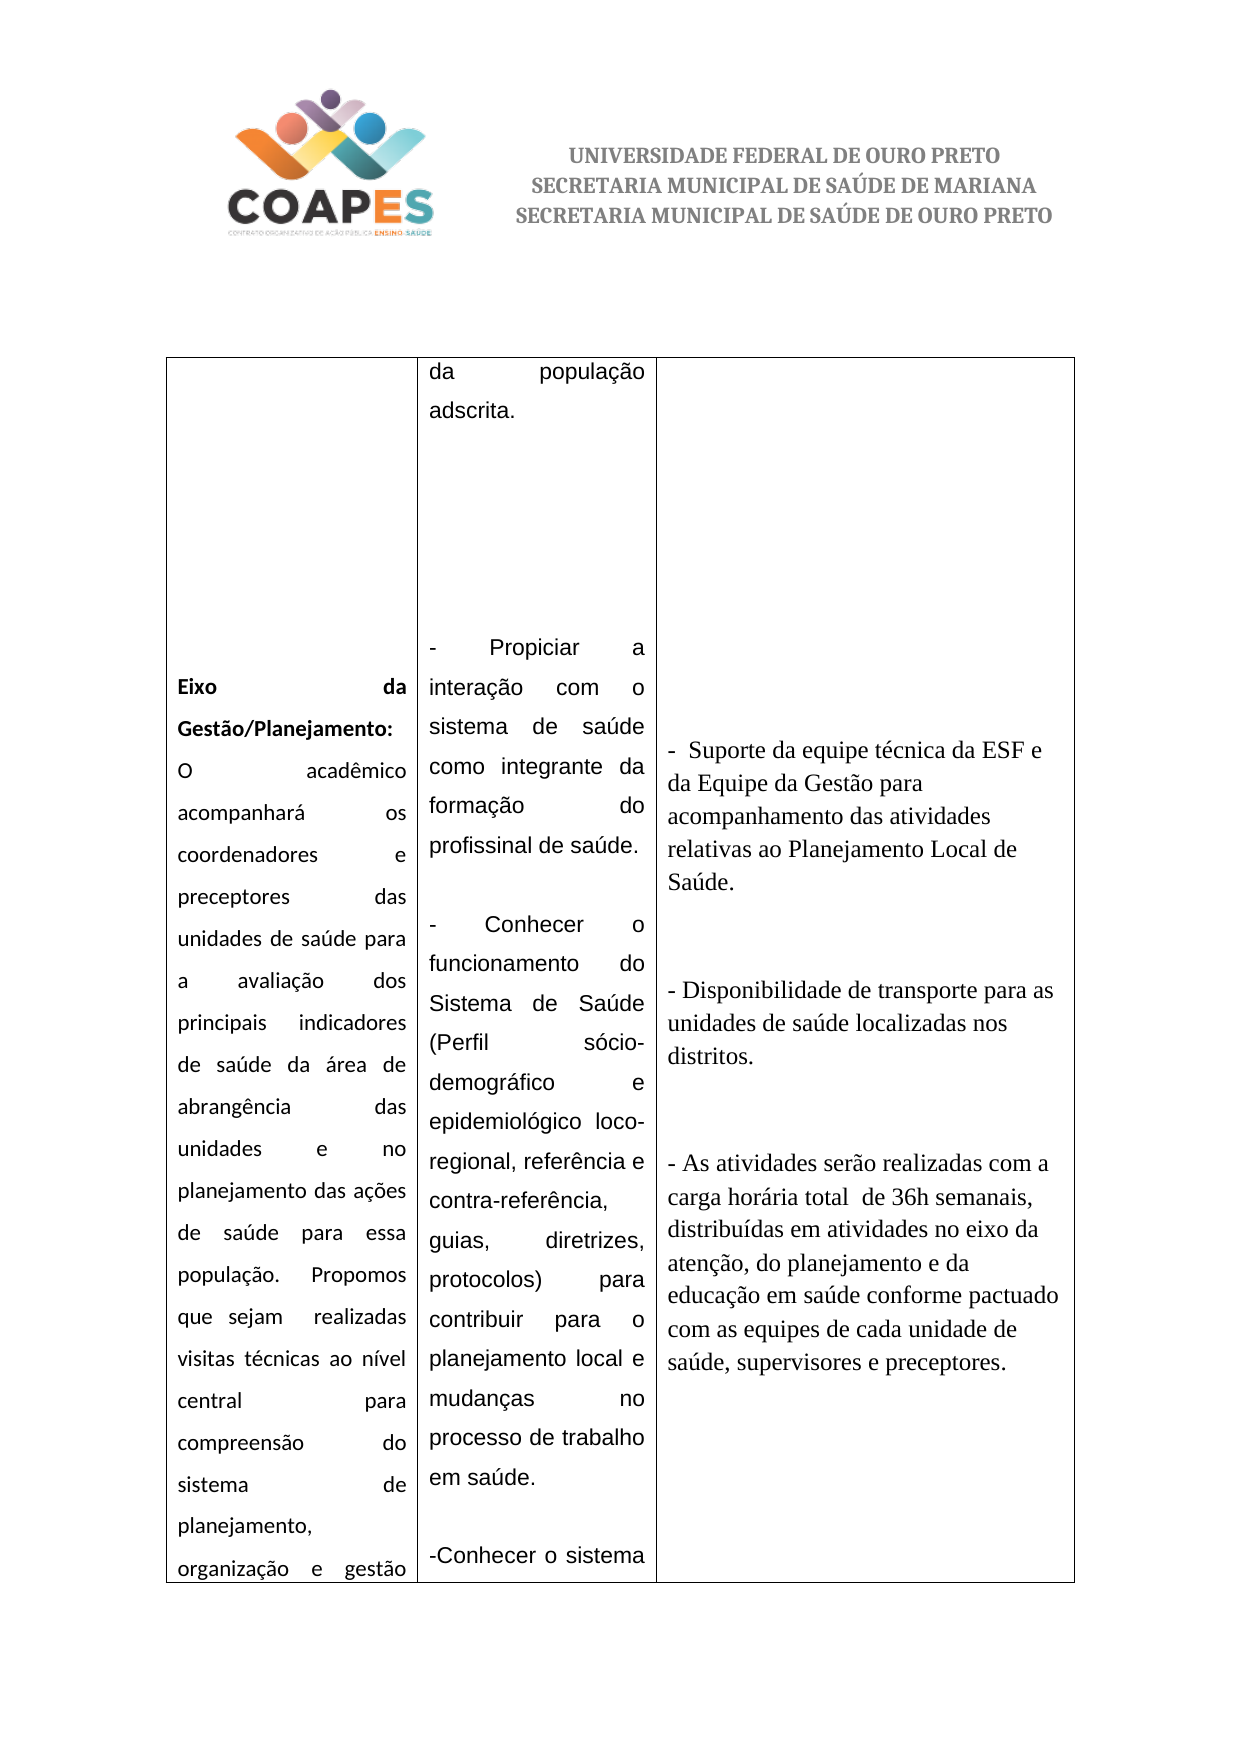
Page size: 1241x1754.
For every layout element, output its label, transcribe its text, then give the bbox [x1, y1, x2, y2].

picture [206, 73, 454, 257]
